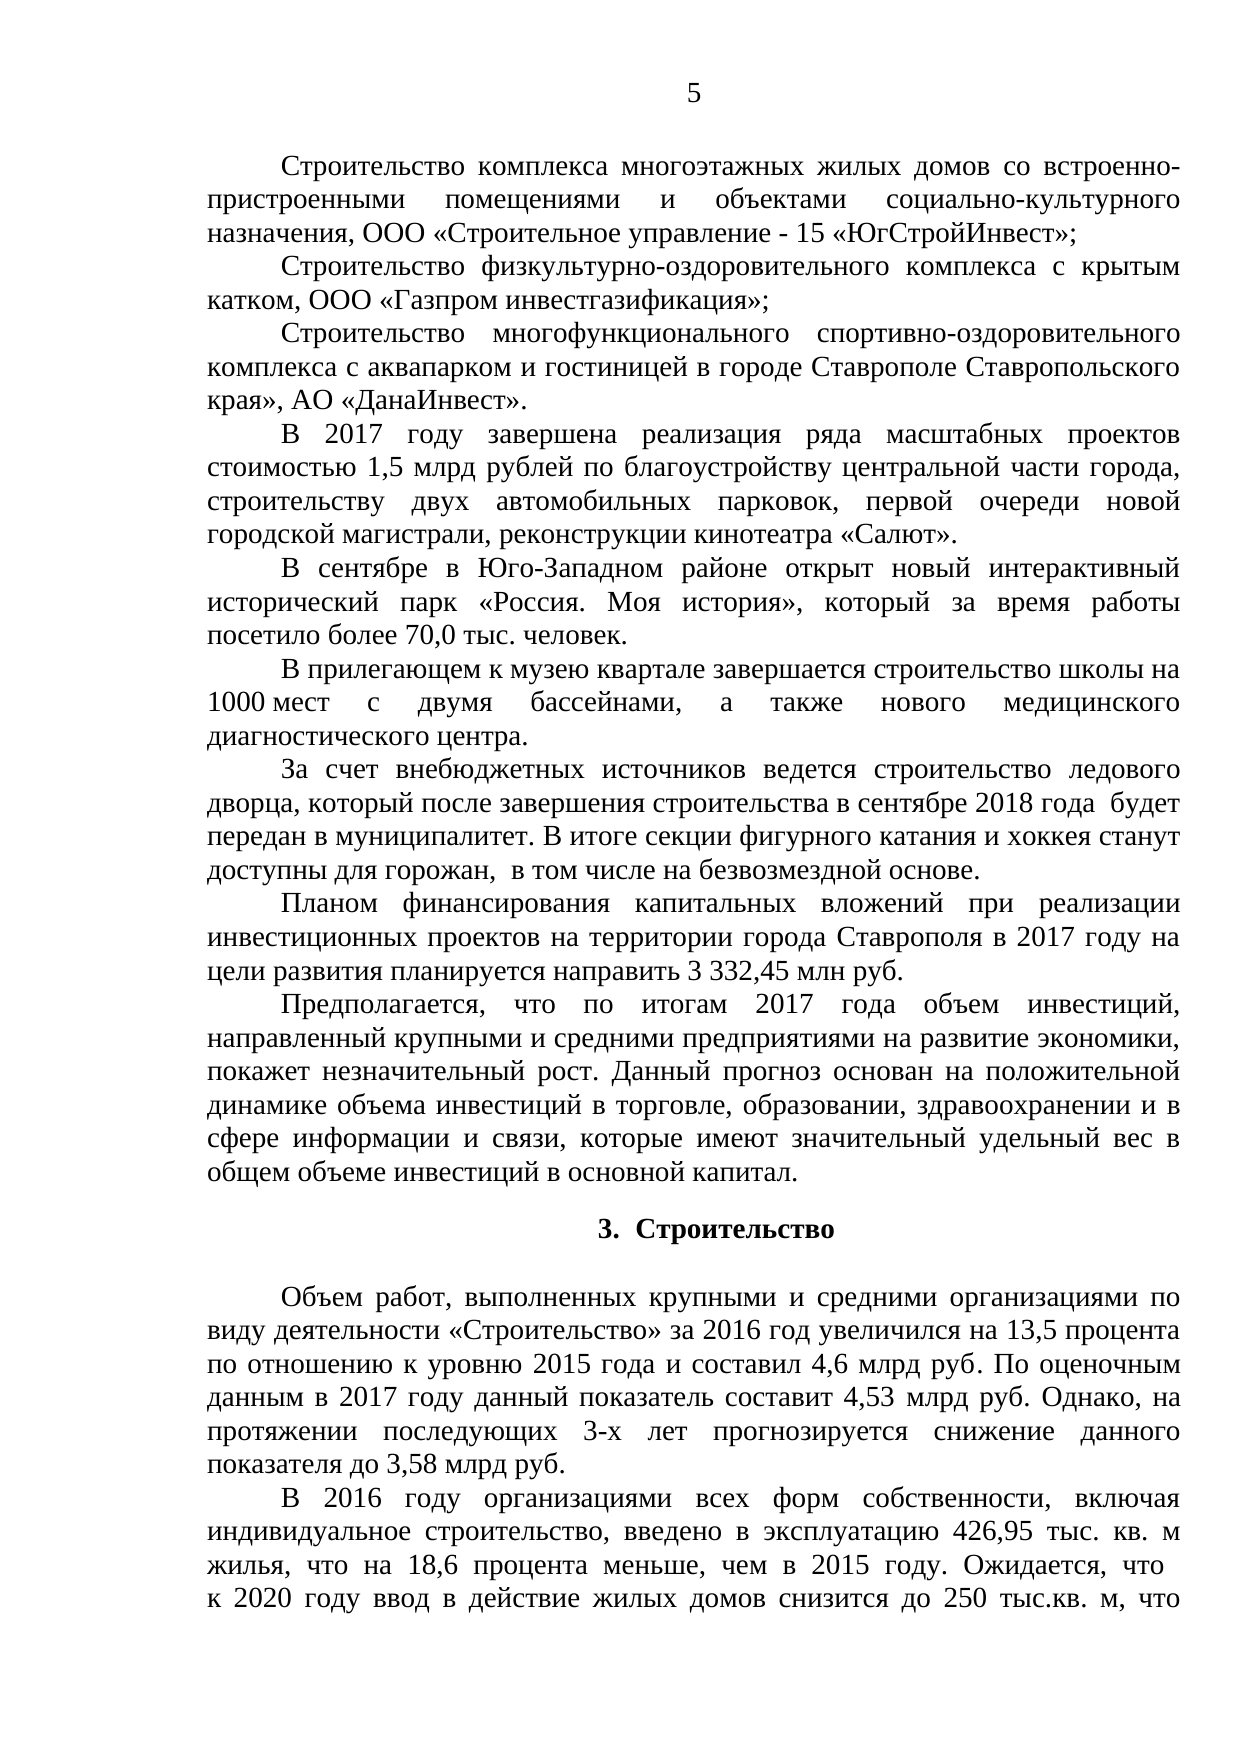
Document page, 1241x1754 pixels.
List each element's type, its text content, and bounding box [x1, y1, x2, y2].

text Объем работ, выполненных крупными и средними организациями по виду деятельности «Строительство» за 2016 год увеличился на 13,5 процента по отношению к уровню 2015 года и составил 4,6 млрд руб. По оценочным данным в 2017 году данный показатель составит 4,53 млрд руб. Однако, на протяжении последующих 3-х лет прогнозируется снижение данного показателя до 3,58 млрд руб. [207, 1279, 1181, 1480]
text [207, 1480, 1181, 1614]
text Строительство физкультурно-оздоровительного комплекса с крытым катком, ООО «Газпром инвестгазификация»; [207, 248, 1181, 315]
text В сентябре в Юго-Западном районе открыт новый интерактивный исторический парк «Россия. Моя история», который за время работы посетило более 70,0 тыс. человек. [207, 550, 1181, 651]
list Строительство [251, 1212, 1181, 1245]
text За счет внебюджетных источников ведется строительство ледового дворца, который после завершения строительства в сентябре 2018 года будет передан в муниципалитет. В итоге секции фигурного катания и хоккея станут доступны для горожан, в том числе на безвозмездной основе. [207, 751, 1181, 886]
text Строительство комплекса многоэтажных жилых домов со встроенно-пристроенными помещениями и объектами социально-культурного назначения, ООО «Строительное управление - 15 «ЮгСтройИнвест»; [207, 148, 1181, 248]
text Строительство многофункционального спортивно-оздоровительного комплекса с аквапарком и гостиницей в городе Ставрополе Ставропольского края», АО «ДанаИнвест». [207, 315, 1181, 416]
text Планом финансирования капитальных вложений при реализации инвестиционных проектов на территории города Ставрополя в 2017 году на цели развития планируется направить 3 332,45 млн руб. [207, 886, 1181, 986]
text В прилегающем к музею квартале завершается строительство школы на 1000 мест с двумя бассейнами, а также нового медицинского диагностического центра. [207, 651, 1181, 751]
text Предполагается, что по итогам 2017 года объем инвестиций, направленный крупными и средними предприятиями на развитие экономики, покажет незначительный рост. Данный прогноз основан на положительной динамике объема инвестиций в торговле, образовании, здравоохранении и в сфере информации и связи, которые имеют значительный удельный вес в общем объеме инвестиций в основной капитал. [207, 986, 1181, 1187]
text В 2017 году завершена реализация ряда масштабных проектов стоимостью 1,5 млрд рублей по благоустройству центральной части города, строительству двух автомобильных парковок, первой очереди новой городской магистрали, реконструкции кинотеатра «Салют». [207, 416, 1181, 550]
